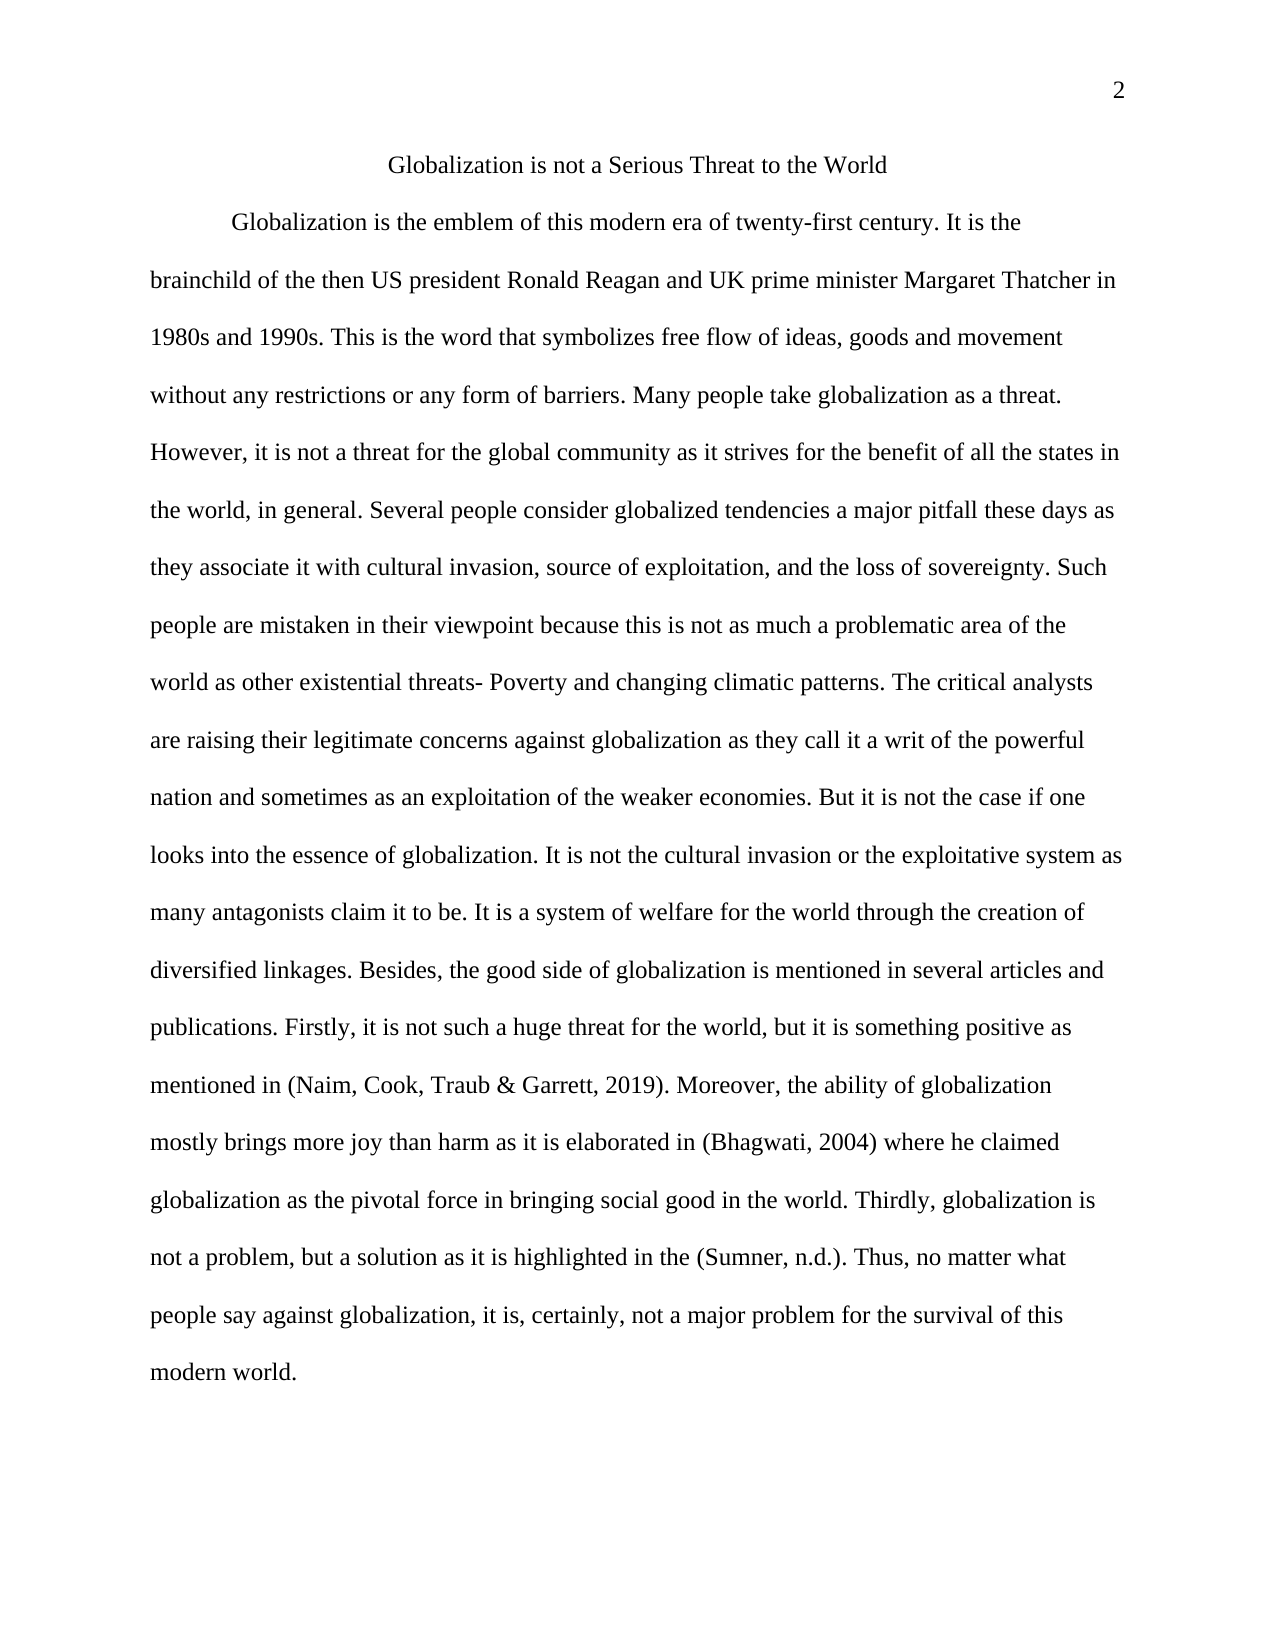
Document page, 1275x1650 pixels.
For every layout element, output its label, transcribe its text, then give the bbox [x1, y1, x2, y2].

text Globalization is the emblem of this modern era of twenty-first century. It is the brainchild of the then US president Ronald Reagan and UK prime minister Margaret Thatcher in 1980s and 1990s. This is the word that symbolizes free flow of ideas, goods and movement without any restrictions or any form of barriers. Many people take globalization as a threat. However, it is not a threat for the global community as it strives for the benefit of all the states in the world, in general. Several people consider globalized tendencies a major pitfall these days as they associate it with cultural invasion, source of exploitation, and the loss of sovereignty. Such people are mistaken in their viewpoint because this is not as much a problematic area of the world as other existential threats- Poverty and changing climatic patterns. The critical analysts are raising their legitimate concerns against globalization as they call it a writ of the powerful nation and sometimes as an exploitation of the weaker economies. But it is not the case if one looks into the essence of globalization. It is not the cultural invasion or the exploitative system as many antagonists claim it to be. It is a system of welfare for the world through the creation of diversified linkages. Besides, the good side of globalization is mentioned in several articles and publications. Firstly, it is not such a huge threat for the world, but it is something positive as mentioned in (Naim, Cook, Traub & Garrett, 2019). Moreover, the ability of globalization mostly brings more joy than harm as it is elaborated in where he claimed globalization as the pivotal force in bringing social good in the world. Thirdly, globalization is not a problem, but a solution as it is highlighted in the . Thus, no matter what people say against globalization, it is, certainly, not a major problem for the survival of this modern world. [150, 207, 1125, 1386]
title Globalization is not a Serious Threat to the World [150, 150, 1125, 179]
